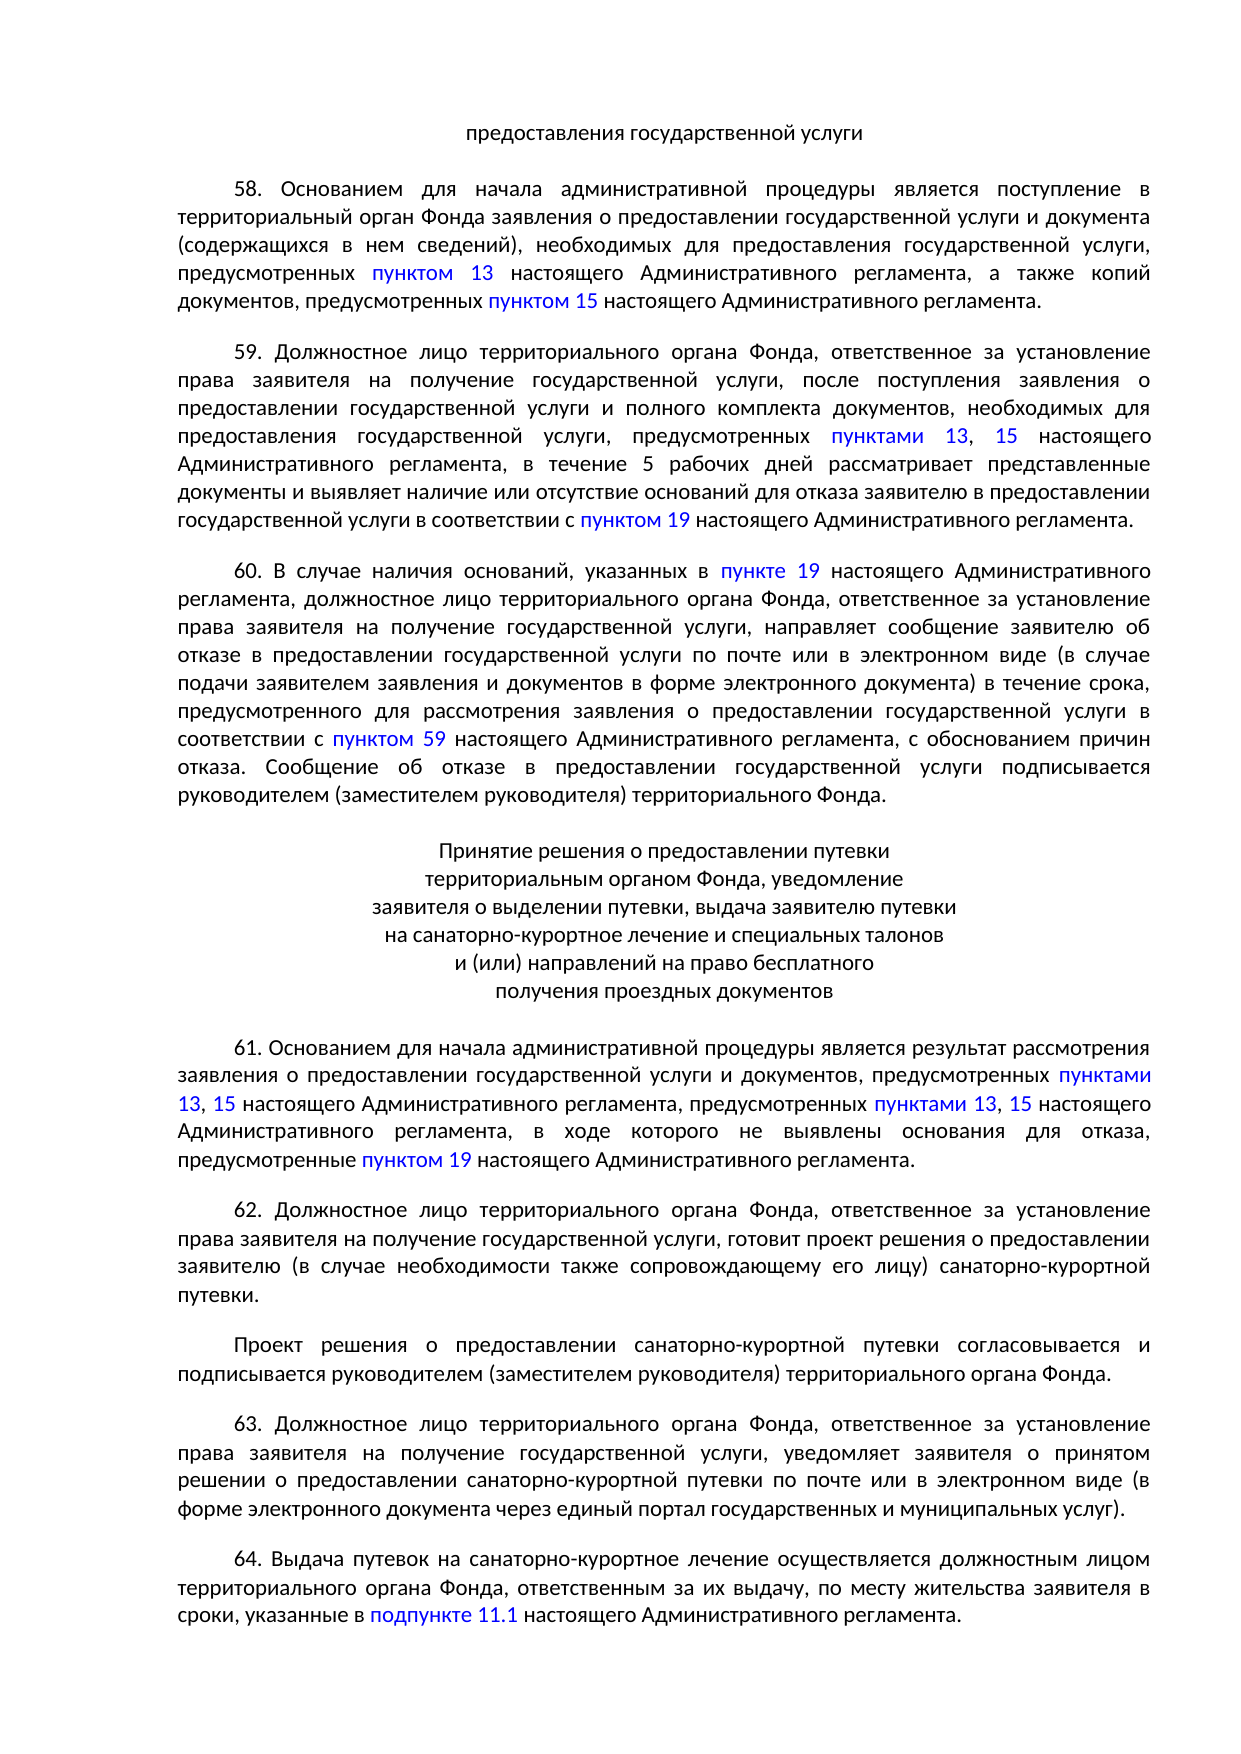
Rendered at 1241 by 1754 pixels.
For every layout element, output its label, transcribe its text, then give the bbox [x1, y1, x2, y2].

text 61. Основанием для начала административной процедуры является результат рассмотрения заявления о предоставлении государственной услуги и документов, предусмотренных пунктами 13, 15 настоящего Административного регламента, предусмотренных пунктами 13, 15 настоящего Административного регламента, в ходе которого не выявлены основания для отказа, предусмотренные пунктом 19 настоящего Административного регламента. [177, 1033, 1152, 1173]
text Проект решения о предоставлении санаторно-курортной путевки согласовывается и подписывается руководителем (заместителем руководителя) территориального органа Фонда. [177, 1331, 1152, 1387]
text 64. Выдача путевок на санаторно-курортное лечение осуществляется должностным лицом территориального органа Фонда, ответственным за их выдачу, по месту жительства заявителя в сроки, указанные в подпункте 11.1 настоящего Административного регламента. [177, 1544, 1152, 1629]
text 60. В случае наличия оснований, указанных в пункте 19 настоящего Административного регламента, должностное лицо территориального органа Фонда, ответственное за установление права заявителя на получение государственной услуги, направляет сообщение заявителю об отказе в предоставлении государственной услуги по почте или в электронном виде (в случае подачи заявителем заявления и документов в форме электронного документа) в течение срока, предусмотренного для рассмотрения заявления о предоставлении государственной услуги в соответствии с пунктом 59 настоящего Административного регламента, с обоснованием причин отказа. Сообщение об отказе в предоставлении государственной услуги подписывается руководителем (заместителем руководителя) территориального Фонда. [177, 556, 1152, 808]
text 59. Должностное лицо территориального органа Фонда, ответственное за установление права заявителя на получение государственной услуги, после поступления заявления о предоставлении государственной услуги и полного комплекта документов, необходимых для предоставления государственной услуги, предусмотренных пунктами 13, 15 настоящего Административного регламента, в течение 5 рабочих дней рассматривает представленные документы и выявляет наличие или отсутствие оснований для отказа заявителю в предоставлении государственной услуги в соответствии с пунктом 19 настоящего Административного регламента. [177, 337, 1152, 533]
text 63. Должностное лицо территориального органа Фонда, ответственное за установление права заявителя на получение государственной услуги, уведомляет заявителя о принятом решении о предоставлении санаторно-курортной путевки по почте или в электронном виде (в форме электронного документа через единый портал государственных и муниципальных услуг). [177, 1409, 1152, 1522]
text Принятие решения о предоставлении путевки [177, 836, 1152, 864]
text получения проездных документов [177, 977, 1152, 1004]
text предоставления государственной услуги [177, 118, 1152, 146]
text 58. Основанием для начала административной процедуры является поступление в территориальный орган Фонда заявления о предоставлении государственной услуги и документа (содержащихся в нем сведений), необходимых для предоставления государственной услуги, предусмотренных пунктом 13 настоящего Административного регламента, а также копий документов, предусмотренных пунктом 15 настоящего Административного регламента. [177, 174, 1152, 314]
text заявителя о выделении путевки, выдача заявителю путевки [177, 892, 1152, 921]
text 62. Должностное лицо территориального органа Фонда, ответственное за установление права заявителя на получение государственной услуги, готовит проект решения о предоставлении заявителю (в случае необходимости также сопровождающему его лицу) санаторно-курортной путевки. [177, 1196, 1152, 1308]
text и (или) направлений на право бесплатного [177, 948, 1152, 977]
text территориальным органом Фонда, уведомление [177, 864, 1152, 892]
text на санаторно-курортное лечение и специальных талонов [177, 921, 1152, 948]
